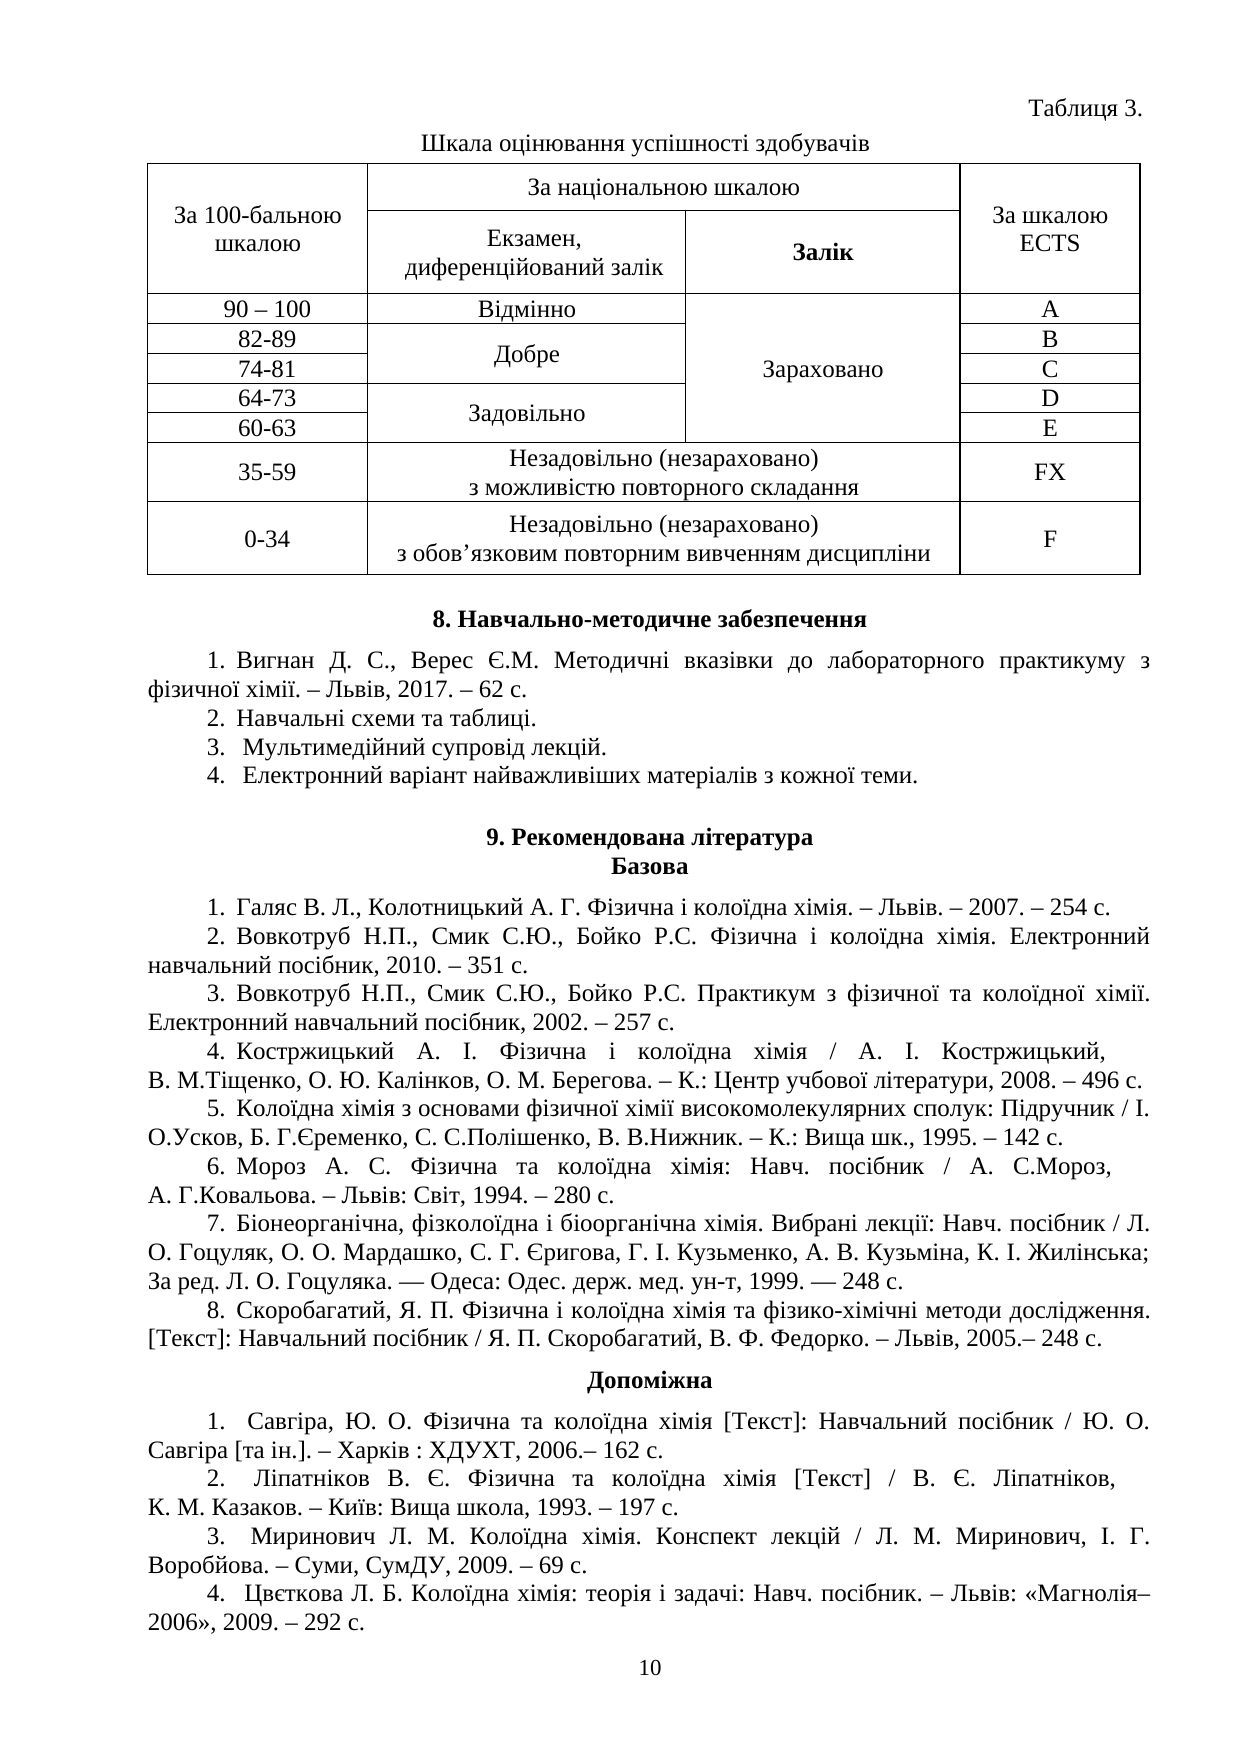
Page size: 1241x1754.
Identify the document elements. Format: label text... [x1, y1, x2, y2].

table_cell 35-59 [148, 443, 367, 501]
table_cell D [961, 384, 1139, 412]
list Миринович Л. М. Колоїдна хімія. Конспект лекцій / Л. М. Миринович, І. Г. Воробйова. – Суми, СумДУ, 2009. – 69 с. [148, 1521, 1152, 1578]
text 9. Рекомендована література [148, 822, 1152, 851]
table_cell 90 – 100 [148, 294, 367, 323]
table_cell Відмінно [368, 294, 685, 323]
list Навчальні схеми та таблиці. [148, 703, 1152, 732]
table_cell Залік [686, 211, 959, 293]
list Мороз А. С. Фізична та колоїдна хімія: Навч. посібник / А. С.Мороз, А. Г.Ковальова. – Львів: Світ, 1994. – 280 с. [148, 1151, 1152, 1208]
text Базова [148, 851, 1152, 880]
table_cell 82-89 [148, 324, 367, 353]
table_header За національною шкалою [368, 164, 959, 209]
text Таблиця 3. [148, 93, 1143, 121]
table_header За шкалою ECTS [961, 164, 1139, 293]
list Мультимедійний супровід лекцій. [148, 732, 1152, 760]
list Ліпатніков В. Є. Фізична та колоїдна хімія [Текст] / В. Є. Ліпатніков, К. М. Казаков. – Київ: Вища школа, 1993. – 197 с. [148, 1463, 1152, 1521]
table_cell 0-34 [148, 502, 367, 574]
list Савгіра, Ю. О. Фізична та колоїдна хімія [Текст]: Навчальний посібник / Ю. О. Савгіра [та ін.]. – Харків : ХДУХТ, 2006.– 162 с. [148, 1406, 1152, 1463]
table_cell С [961, 354, 1139, 382]
list Цвєткова Л. Б. Колоїдна хімія: теорія і задачі: Навч. посібник. – Львів: «Магнолія–2006», 2009. – 292 с. [148, 1578, 1152, 1636]
table_cell Екзамен, диференційований залік [368, 211, 685, 293]
list Вовкотруб Н.П., Смик С.Ю., Бойко Р.С. Фізична і колоїдна хімія. Електронний навчальний посібник, 2010. – 351 с. [148, 921, 1152, 978]
list Біонеорганічна, фізколоїдна і біоорганічна хімія. Вибрані лекції: Навч. посібник / Л. О. Гоцуляк, О. О. Мардашко, С. Г. Єригова, Г. І. Кузьменко, А. В. Кузьміна, К. І. Жилінська; За ред. Л. О. Гоцуляка. — Одеса: Одес. держ. мед. ун-т, 1999. — 248 с. [148, 1208, 1152, 1295]
table_cell Незадовільно (незараховано) з можливістю повторного складання [368, 443, 959, 501]
list Вовкотруб Н.П., Смик С.Ю., Бойко Р.С. Практикум з фізичної та колоїдної хімії. Електронний навчальний посібник, 2002. – 257 с. [148, 978, 1152, 1036]
table_cell Зараховано [686, 294, 959, 442]
table_cell Задовільно [368, 384, 685, 442]
table_cell В [961, 324, 1139, 353]
table_cell Е [961, 413, 1139, 442]
list Вигнан Д. С., Верес Є.М. Методичні вказівки до лабораторного практикуму з фізичної хімії. – Львів, 2017. – 62 с. [148, 645, 1152, 703]
table_cell 74-81 [148, 354, 367, 382]
table_cell Незадовільно (незараховано) з обов’язковим повторним вивченням дисципліни [368, 502, 959, 574]
text Шкала оцінювання успішності здобувачів [148, 128, 1143, 156]
text Допоміжна [148, 1365, 1152, 1393]
list Скоробагатий, Я. П. Фізична і колоїдна хімія та фізико-хімічні методи дослідження. [Текст]: Навчальний посібник / Я. П. Скоробагатий, В. Ф. Федорко. – Львів, 2005.– 248 с. [148, 1295, 1152, 1352]
table_cell А [961, 294, 1139, 323]
table_cell FX [961, 443, 1139, 501]
table_header За 100-бальною шкалою [148, 164, 367, 293]
list Колоїдна хімія з основами фізичної хімії високомолекулярних сполук: Підручник / І. О.Усков, Б. Г.Єременко, С. С.Полішенко, В. В.Нижник. – К.: Вища шк., 1995. – 142 с. [148, 1093, 1152, 1151]
table_cell 60-63 [148, 413, 367, 442]
table_cell 64-73 [148, 384, 367, 412]
table_cell Добре [368, 324, 685, 382]
list Електронний варіант найважливіших матеріалів з кожної теми. [148, 760, 1152, 789]
list Галяс В. Л., Колотницький А. Г. Фізична і колоїдна хімія. – Львів. – 2007. – 254 с. [148, 892, 1152, 921]
list Костржицький А. І. Фізична і колоїдна хімія / А. І. Костржицький, В. М.Тіщенко, О. Ю. Калінков, О. М. Берегова. – К.: Центр учбової літератури, 2008. – 496 с. [148, 1036, 1152, 1093]
table_cell F [961, 502, 1139, 574]
text 8. Навчально-методичне забезпечення [148, 604, 1152, 633]
